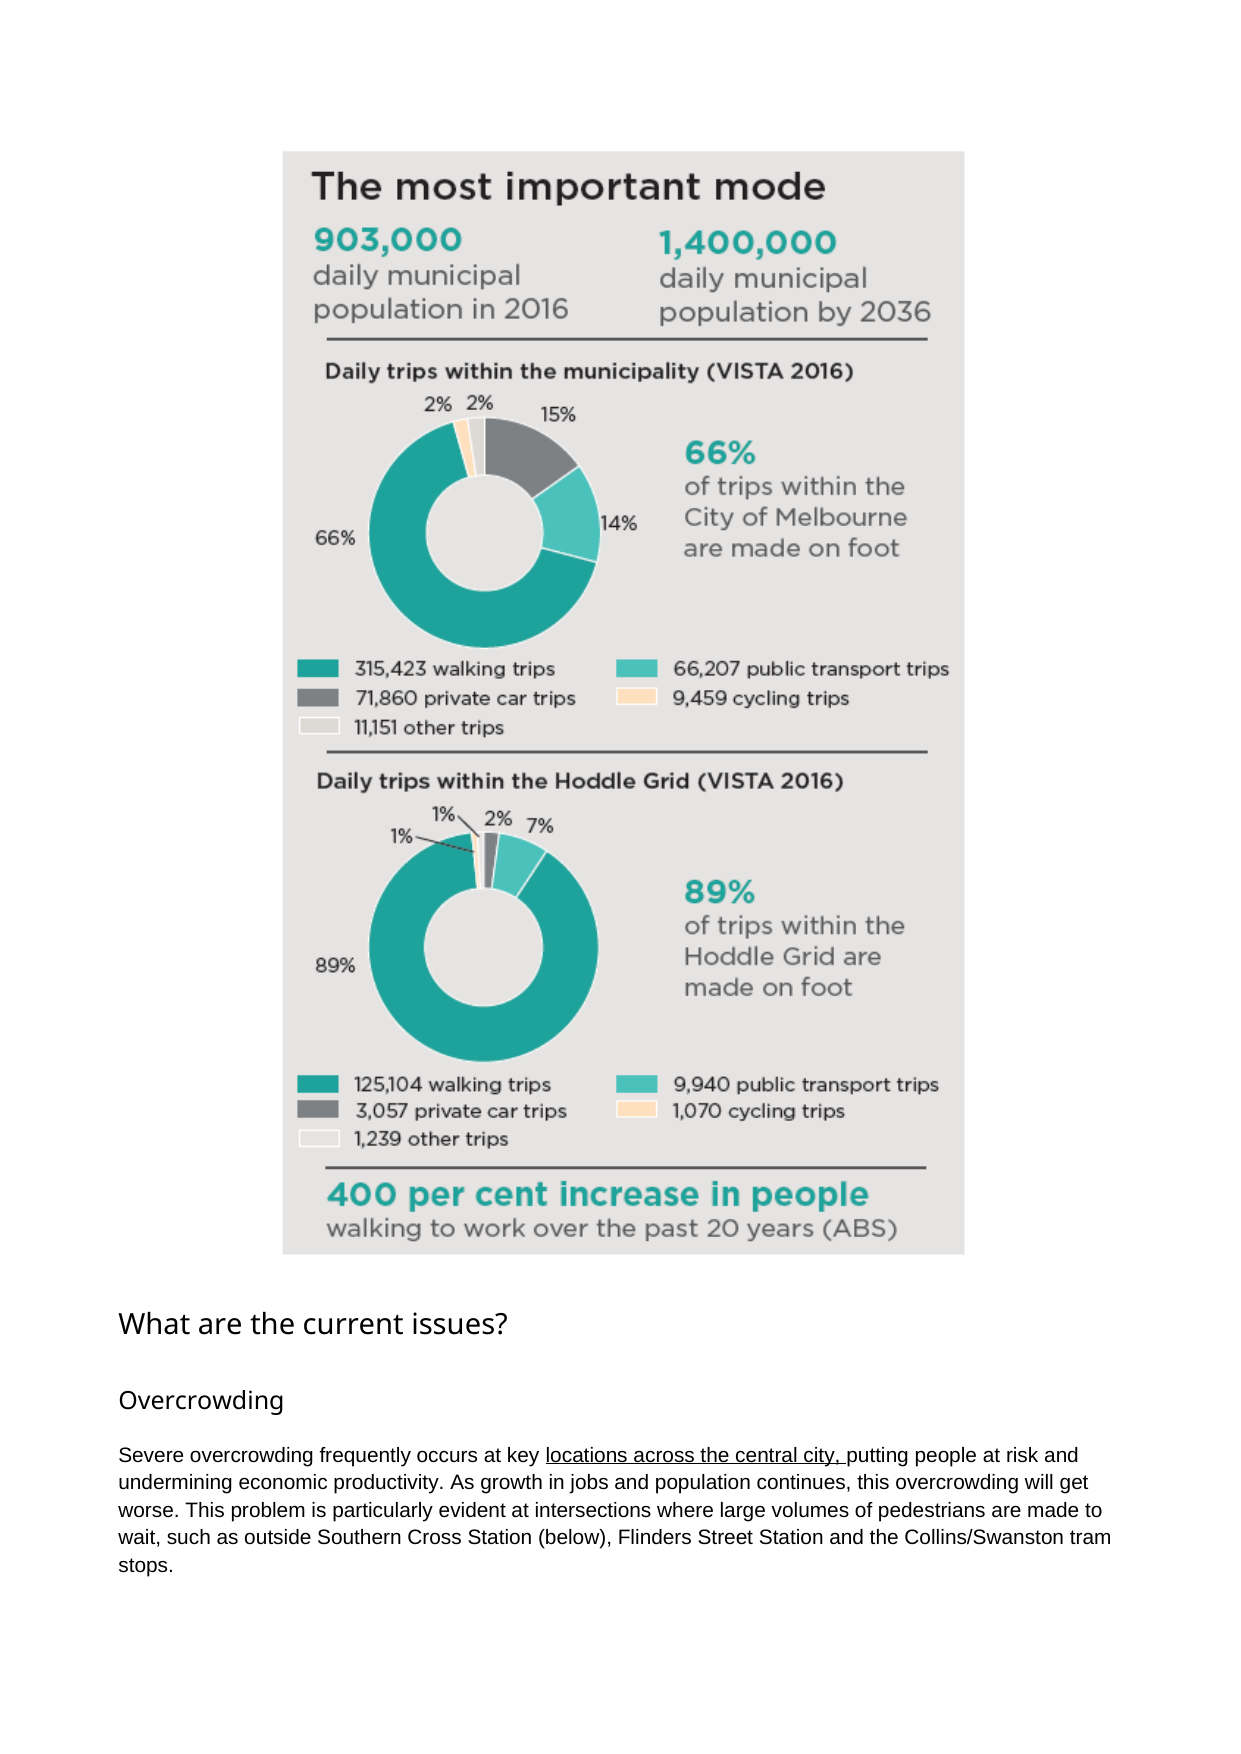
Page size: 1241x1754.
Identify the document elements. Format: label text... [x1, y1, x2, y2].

subtitle What are the current issues? [118, 1303, 1137, 1343]
subtitle Overcrowding [118, 1382, 1137, 1416]
picture [280, 147, 975, 1262]
text Severe overcrowding frequently occurs at key locations across the central city, putting people at risk and undermining economic productivity. As growth in jobs and population continues, this overcrowding will get worse. This problem is particularly evident at intersections where large volumes of pedestrians are made to wait, such as outside Southern Cross Station (below), Flinders Street Station and the Collins/Swanston tram stops. [118, 1442, 1137, 1576]
